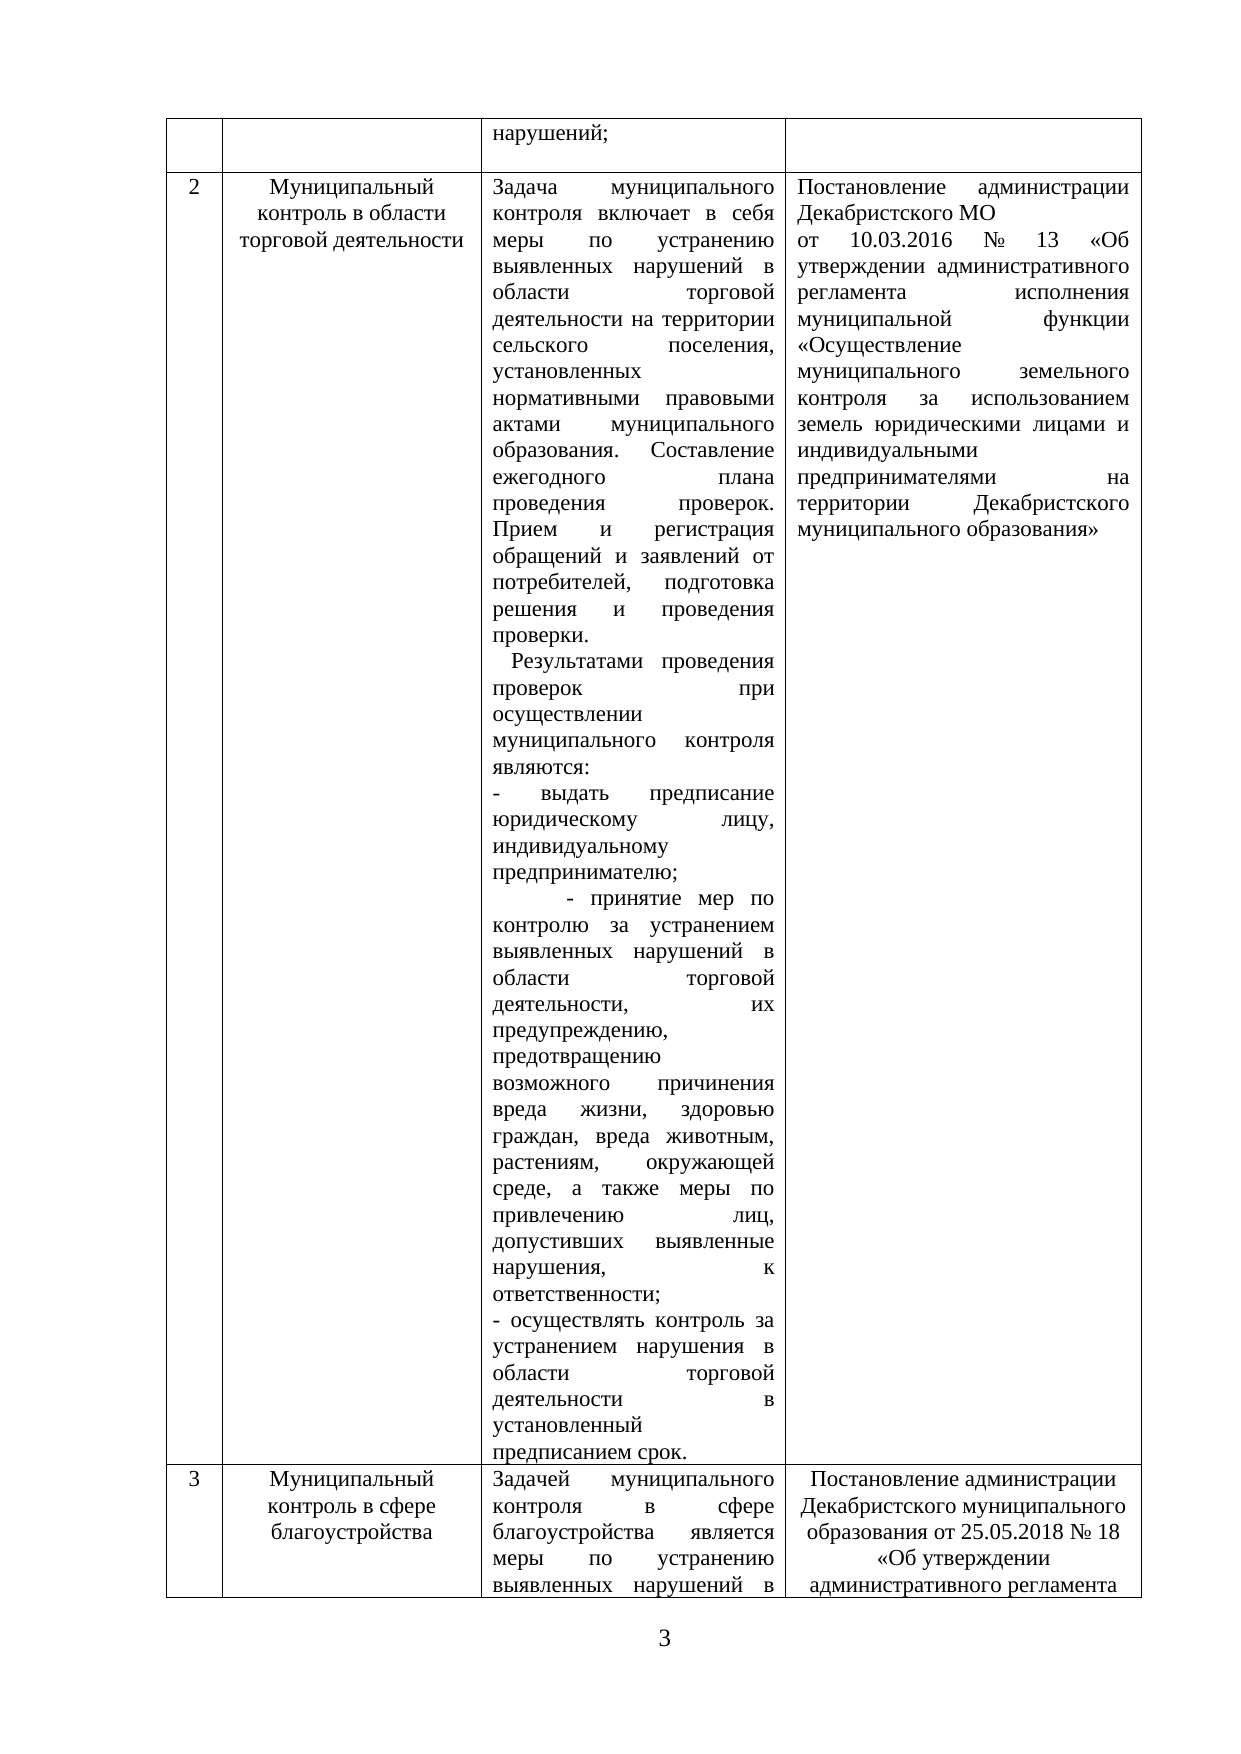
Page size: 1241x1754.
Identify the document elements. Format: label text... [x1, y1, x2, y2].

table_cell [223, 1465, 481, 1597]
table_cell Постановление администрации Декабристского МО от 10.03.2016 № 13 «Об утверждении административного регламента исполнения муниципальной функции «Осуществление муниципального земельного контроля за использованием земель юридическими лицами и индивидуальными предпринимателями на территории Декабристского муниципального образования» [786, 173, 1141, 1464]
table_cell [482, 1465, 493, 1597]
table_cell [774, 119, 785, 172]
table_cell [223, 119, 481, 172]
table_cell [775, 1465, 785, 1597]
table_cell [786, 119, 1141, 172]
table_cell 1 [167, 119, 222, 172]
table_cell Задача муниципального контроля включает в себя меры по устранению выявленных нарушений в области торговой деятельности на территории сельского поселения, установленных нормативными правовыми актами муниципального образования. Составление ежегодного плана проведения проверок. Прием и регистрация обращений и заявлений от потребителей, подготовка решения и проведения проверки. Результатами проведения проверок при осуществлении муниципального контроля являются: - выдать предписание юридическому лицу, индивидуальному предпринимателю; - принятие мер по контролю за устранением выявленных нарушений в области торговой деятельности, их предупреждению, предотвращению возможного причинения вреда жизни, здоровью граждан, вреда животным, растениям, окружающей среде, а также меры по привлечению лиц, допустивших выявленные нарушения, к ответственности; - осуществлять контроль за устранением нарушения в области торговой деятельности в установленный предписанием срок. [482, 173, 785, 1464]
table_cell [786, 1465, 1141, 1597]
table_cell 3 [167, 1465, 222, 1597]
table_cell 2 [167, 173, 222, 1464]
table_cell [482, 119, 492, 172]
table_cell Муниципальный контроль в области торговой деятельности [223, 173, 481, 1464]
